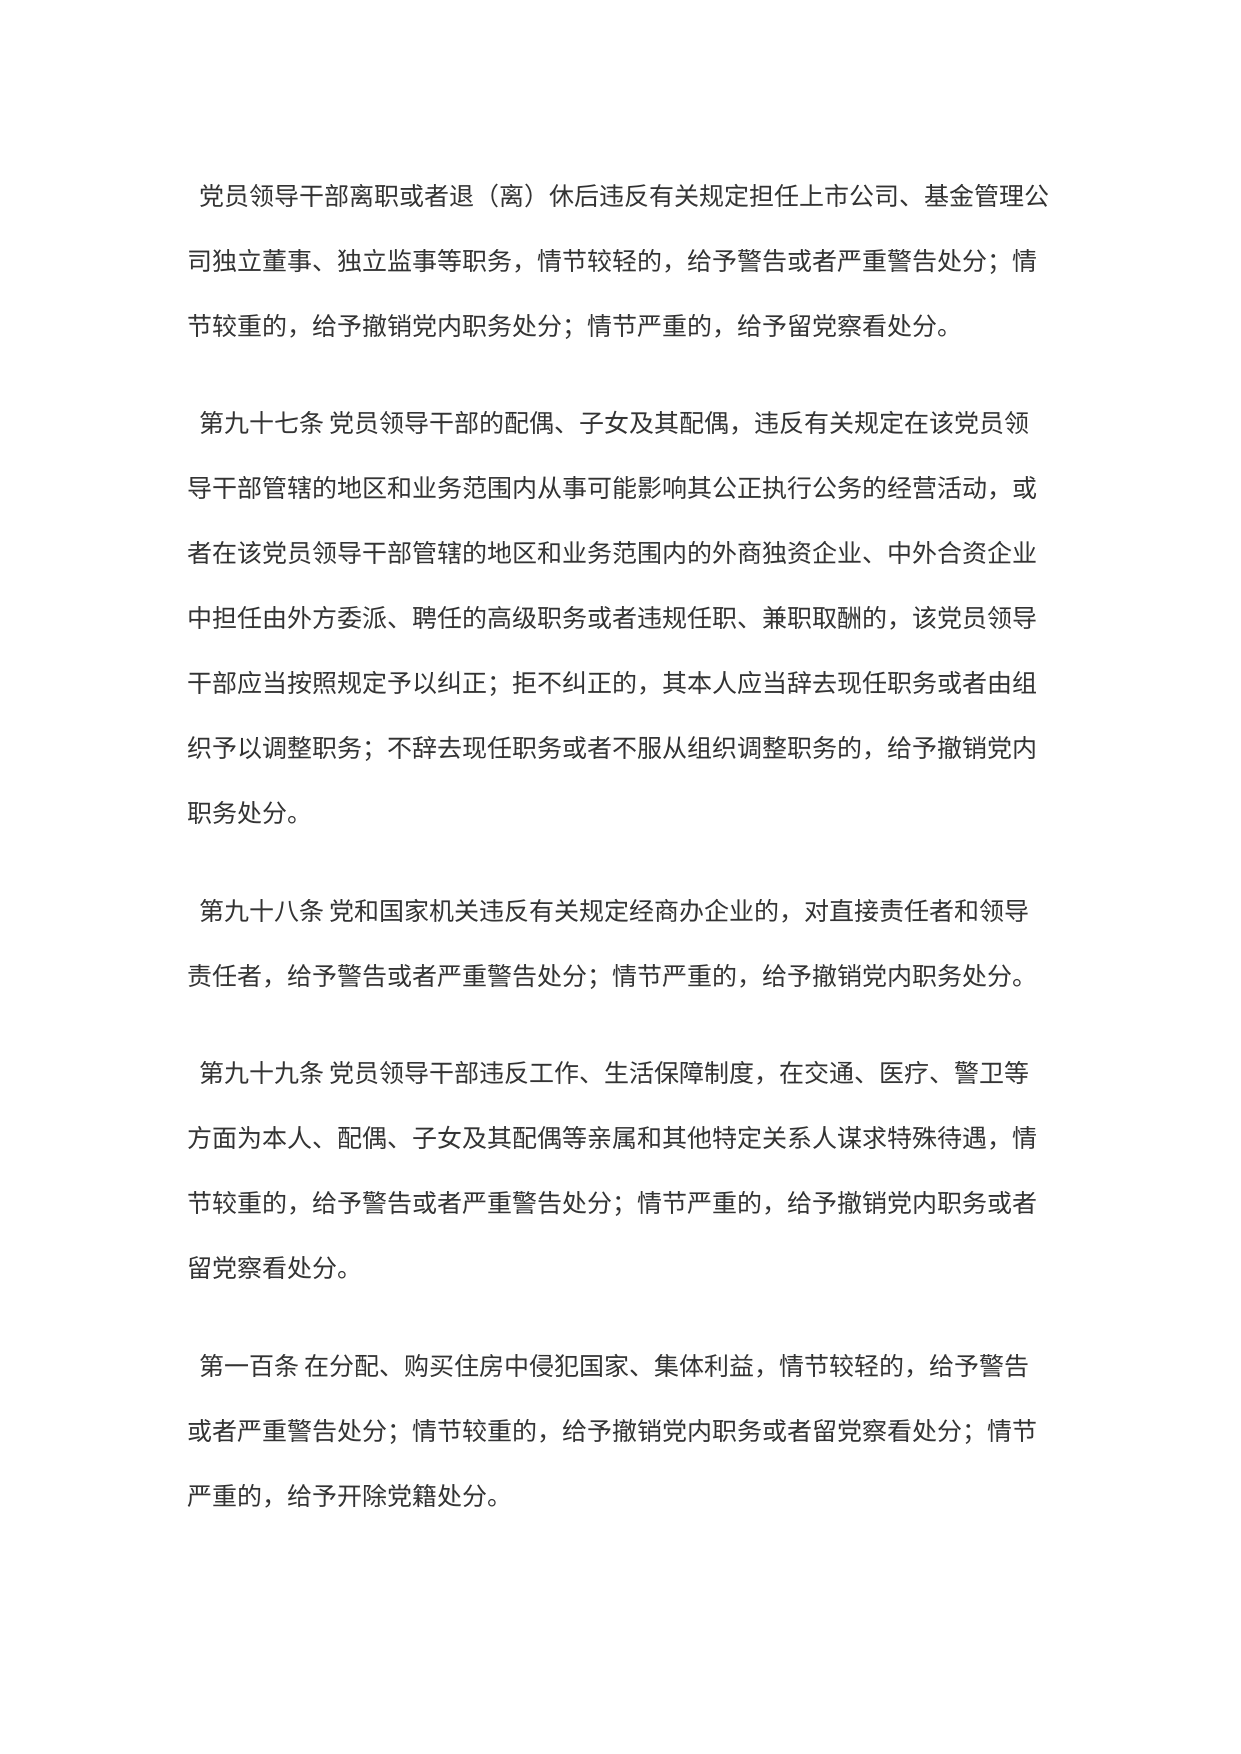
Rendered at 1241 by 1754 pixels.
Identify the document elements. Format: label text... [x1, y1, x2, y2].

text 第九十八条 党和国家机关违反有关规定经商办企业的，对直接责任者和领导责任者，给予警告或者严重警告处分；情节严重的，给予撤销党内职务处分。 [187, 877, 1053, 1007]
text 第一百条 在分配、购买住房中侵犯国家、集体利益，情节较轻的，给予警告或者严重警告处分；情节较重的，给予撤销党内职务或者留党察看处分；情节严重的，给予开除党籍处分。 [187, 1332, 1053, 1527]
text 第九十七条 党员领导干部的配偶、子女及其配偶，违反有关规定在该党员领导干部管辖的地区和业务范围内从事可能影响其公正执行公务的经营活动，或者在该党员领导干部管辖的地区和业务范围内的外商独资企业、中外合资企业中担任由外方委派、聘任的高级职务或者违规任职、兼职取酬的，该党员领导干部应当按照规定予以纠正；拒不纠正的，其本人应当辞去现任职务或者由组织予以调整职务；不辞去现任职务或者不服从组织调整职务的，给予撤销党内职务处分。 [187, 389, 1053, 844]
text 第九十九条 党员领导干部违反工作、生活保障制度，在交通、医疗、警卫等方面为本人、配偶、子女及其配偶等亲属和其他特定关系人谋求特殊待遇，情节较重的，给予警告或者严重警告处分；情节严重的，给予撤销党内职务或者留党察看处分。 [187, 1039, 1053, 1299]
text 党员领导干部离职或者退（离）休后违反有关规定担任上市公司、基金管理公司独立董事、独立监事等职务，情节较轻的，给予警告或者严重警告处分；情节较重的，给予撤销党内职务处分；情节严重的，给予留党察看处分。 [187, 162, 1053, 357]
